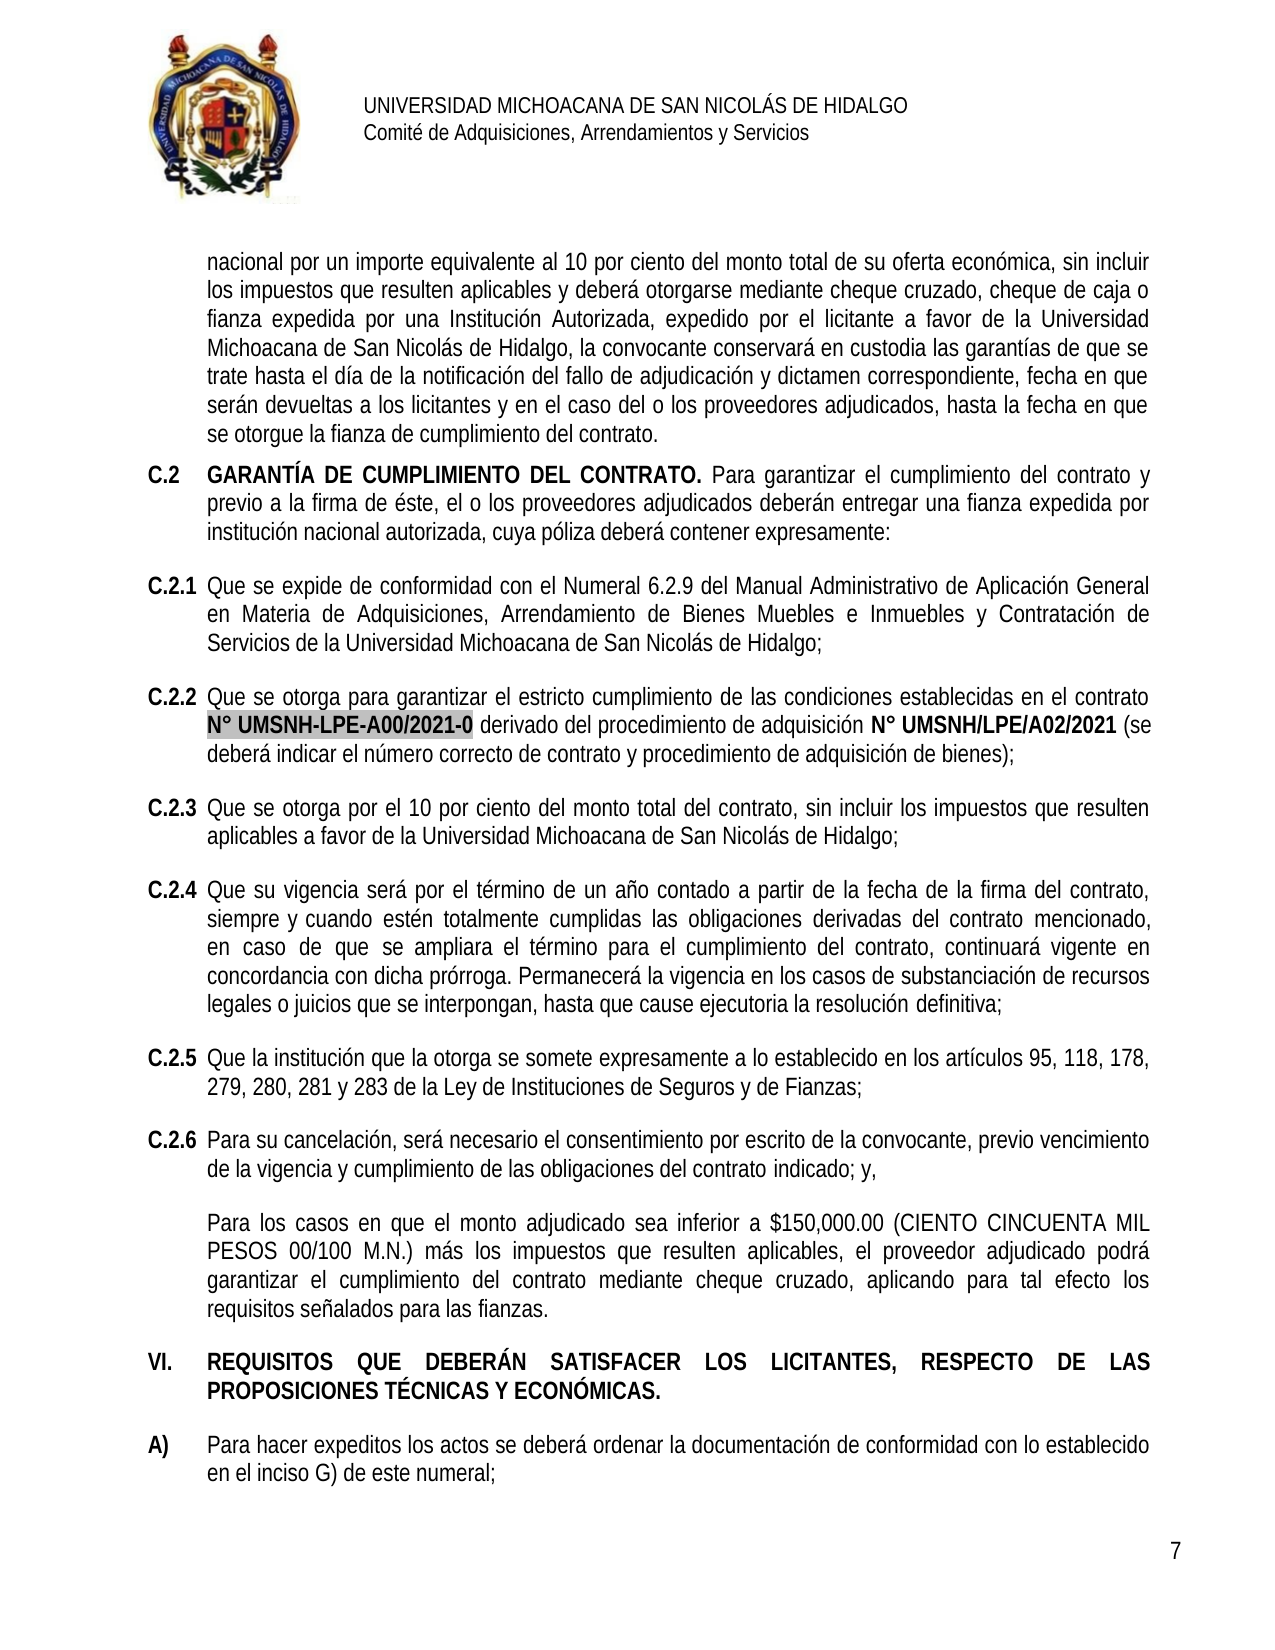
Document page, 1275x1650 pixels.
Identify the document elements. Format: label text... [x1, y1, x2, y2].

list C.2.4 Que su vigencia será por el término de un año contado a partir de la fecha de la firma del contrato, siempre y cuando estén totalmente cumplidas las obligaciones derivadas del contrato mencionado, en caso de que se ampliara el término para el cumplimiento del contrato, continuará vigente en concordancia con dicha prórroga. Permanecerá la vigencia en los casos de substanciación de recursos legales o juicios que se interpongan, hasta que cause ejecutoria la resolución definitiva; [148, 875, 1152, 1018]
subtitle REQUISITOS QUE DEBERÁN SATISFACER LOS LICITANTES, RESPECTO DE LAS PROPOSICIONES TÉCNICAS Y ECONÓMICAS. [148, 1347, 1152, 1404]
list Para hacer expeditos los actos se deberá ordenar la documentación de conformidad con lo establecido en el inciso G) de este numeral; [148, 1429, 1152, 1487]
list C.2.1 Que se expide de conformidad con el Numeral 6.2.9 del Manual Administrativo de Aplicación General en Materia de Adquisiciones, Arrendamiento de Bienes Muebles e Inmuebles y Contratación de Servicios de la Universidad Michoacana de San Nicolás de Hidalgo; [148, 571, 1152, 657]
list C.2 GARANTÍA DE CUMPLIMIENTO DEL CONTRATO. Para garantizar el cumplimiento del contrato y previo a la firma de éste, el o los proveedores adjudicados deberán entregar una fianza expedida por institución nacional autorizada, cuya póliza deberá contener expresamente: [148, 460, 1152, 546]
list C.2.3 Que se otorga por el 10 por ciento del monto total del contrato, sin incluir los impuestos que resulten aplicables a favor de la Universidad Michoacana de San Nicolás de Hidalgo; [148, 793, 1152, 850]
list C.2.6 Para su cancelación, será necesario el consentimiento por escrito de la convocante, previo vencimiento de la vigencia y cumplimiento de las obligaciones del contrato indicado; y, [148, 1125, 1152, 1183]
text Para los casos en que el monto adjudicado sea inferior a $150,000.00 (CIENTO CINCUENTA MIL PESOS 00/100 M.N.) más los impuestos que resulten aplicables, el proveedor adjudicado podrá garantizar el cumplimiento del contrato mediante cheque cruzado, aplicando para tal efecto los requisitos señalados para las fianzas. [207, 1208, 1152, 1322]
picture [147, 29, 301, 204]
list C.2.2 Que se otorga para garantizar el estricto cumplimiento de las condiciones establecidas en el contrato N° UMSNH-LPE-A00/2021-0 derivado del procedimiento de adquisición N° UMSNH/LPE/A02/2021 (se deberá indicar el número correcto de contrato y procedimiento de adquisición de bienes); [148, 682, 1152, 768]
list C.2.5 Que la institución que la otorga se somete expresamente a lo establecido en los artículos 95, 118, 178, 279, 280, 281 y 283 de la Ley de Instituciones de Seguros y de Fianzas; [148, 1043, 1152, 1100]
